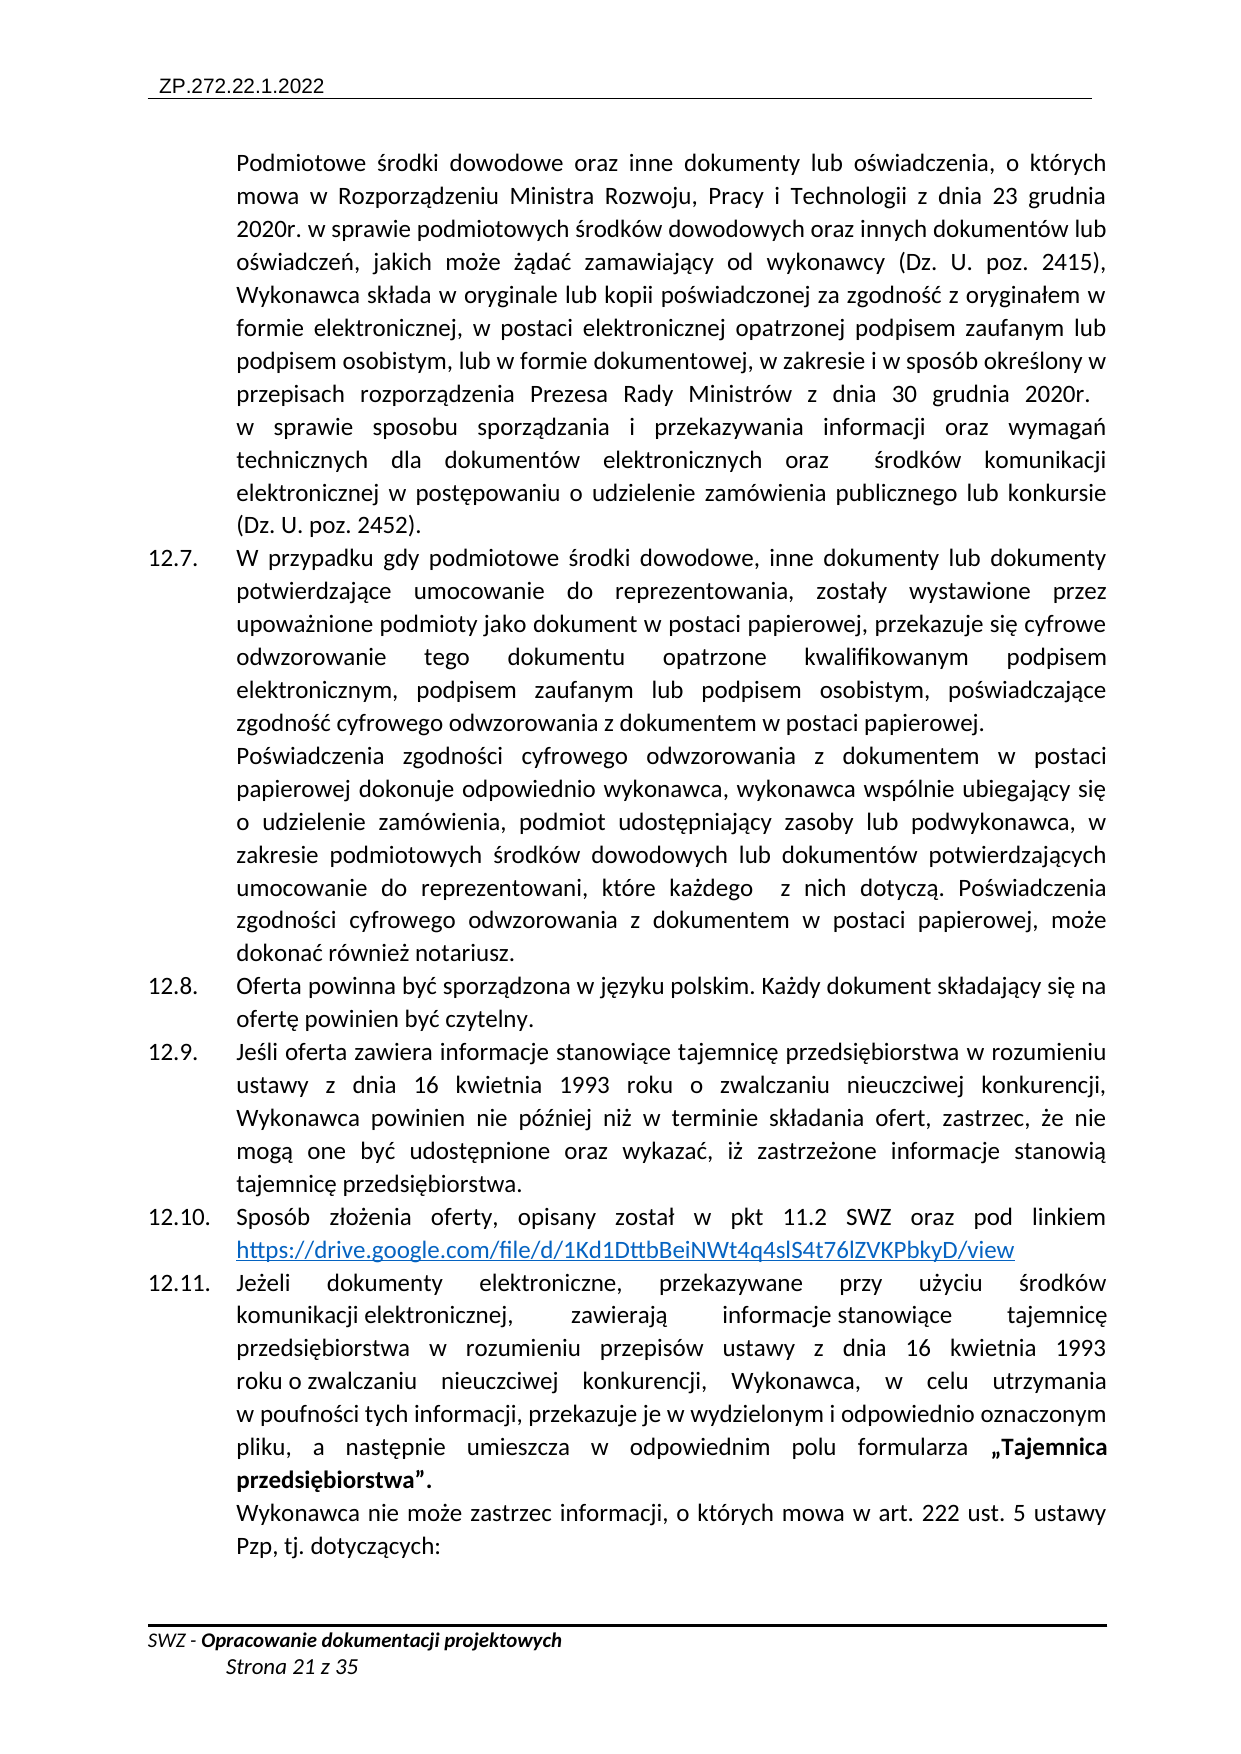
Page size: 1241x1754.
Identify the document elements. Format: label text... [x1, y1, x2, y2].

list Sposób złożenia oferty, opisany został w pkt 11.2 SWZ oraz pod linkiem https://drive.google.com/file/d/1Kd1DttbBeiNWt4q4slS4t76lZVKPbkyD/view [148, 1201, 1107, 1264]
list Wykonawca nie może zastrzec informacji, o których mowa w art. 222 ust. 5 ustawy Pzp, tj. dotyczących: [236, 1497, 1107, 1561]
list Oferta powinna być sporządzona w języku polskim. Każdy dokument składający się na ofertę powinien być czytelny. [148, 971, 1107, 1034]
list Jeśli oferta zawiera informacje stanowiące tajemnicę przedsiębiorstwa w rozumieniu ustawy z dnia 16 kwietnia 1993 roku o zwalczaniu nieuczciwej konkurencji, Wykonawca powinien nie później niż w terminie składania ofert, zastrzec, że nie mogą one być udostępnione oraz wykazać, iż zastrzeżone informacje stanowią tajemnicę przedsiębiorstwa. [148, 1036, 1107, 1198]
list W przypadku gdy podmiotowe środki dowodowe, inne dokumenty lub dokumenty potwierdzające umocowanie do reprezentowania, zostały wystawione przez upoważnione podmioty jako dokument w postaci papierowej, przekazuje się cyfrowe odwzorowanie tego dokumentu opatrzone kwalifikowanym podpisem elektronicznym, podpisem zaufanym lub podpisem osobistym, poświadczające zgodność cyfrowego odwzorowania z dokumentem w postaci papierowej. [148, 543, 1107, 738]
list Poświadczenia zgodności cyfrowego odwzorowania z dokumentem w postaci papierowej dokonuje odpowiednio wykonawca, wykonawca wspólnie ubiegający się o udzielenie zamówienia, podmiot udostępniający zasoby lub podwykonawca, w zakresie podmiotowych środków dowodowych lub dokumentów potwierdzających umocowanie do reprezentowani, które każdego z nich dotyczą. Poświadczenia zgodności cyfrowego odwzorowania z dokumentem w postaci papierowej, może dokonać również notariusz. [236, 740, 1107, 968]
list Podmiotowe środki dowodowe oraz inne dokumenty lub oświadczenia, o których mowa w Rozporządzeniu Ministra Rozwoju, Pracy i Technologii z dnia 23 grudnia 2020r. w sprawie podmiotowych środków dowodowych oraz innych dokumentów lub oświadczeń, jakich może żądać zamawiający od wykonawcy (Dz. U. poz. 2415), Wykonawca składa w oryginale lub kopii poświadczonej za zgodność z oryginałem w formie elektronicznej, w postaci elektronicznej opatrzonej podpisem zaufanym lub podpisem osobistym, lub w formie dokumentowej, w zakresie i w sposób określony w przepisach rozporządzenia Prezesa Rady Ministrów z dnia 30 grudnia 2020r. w sprawie sposobu sporządzania i przekazywania informacji oraz wymagań technicznych dla dokumentów elektronicznych oraz środków komunikacji elektronicznej w postępowaniu o udzielenie zamówienia publicznego lub konkursie (Dz. U. poz. 2452). [236, 148, 1107, 540]
list Jeżeli dokumenty elektroniczne, przekazywane przy użyciu środków komunikacji elektronicznej, zawierają informacje stanowiące tajemnicę przedsiębiorstwa w rozumieniu przepisów ustawy z dnia 16 kwietnia 1993 roku o zwalczaniu nieuczciwej konkurencji, Wykonawca, w celu utrzymania w poufności tych informacji, przekazuje je w wydzielonym i odpowiednio oznaczonym pliku, a następnie umieszcza w odpowiednim polu formularza „Tajemnica przedsiębiorstwa”. [148, 1267, 1107, 1495]
